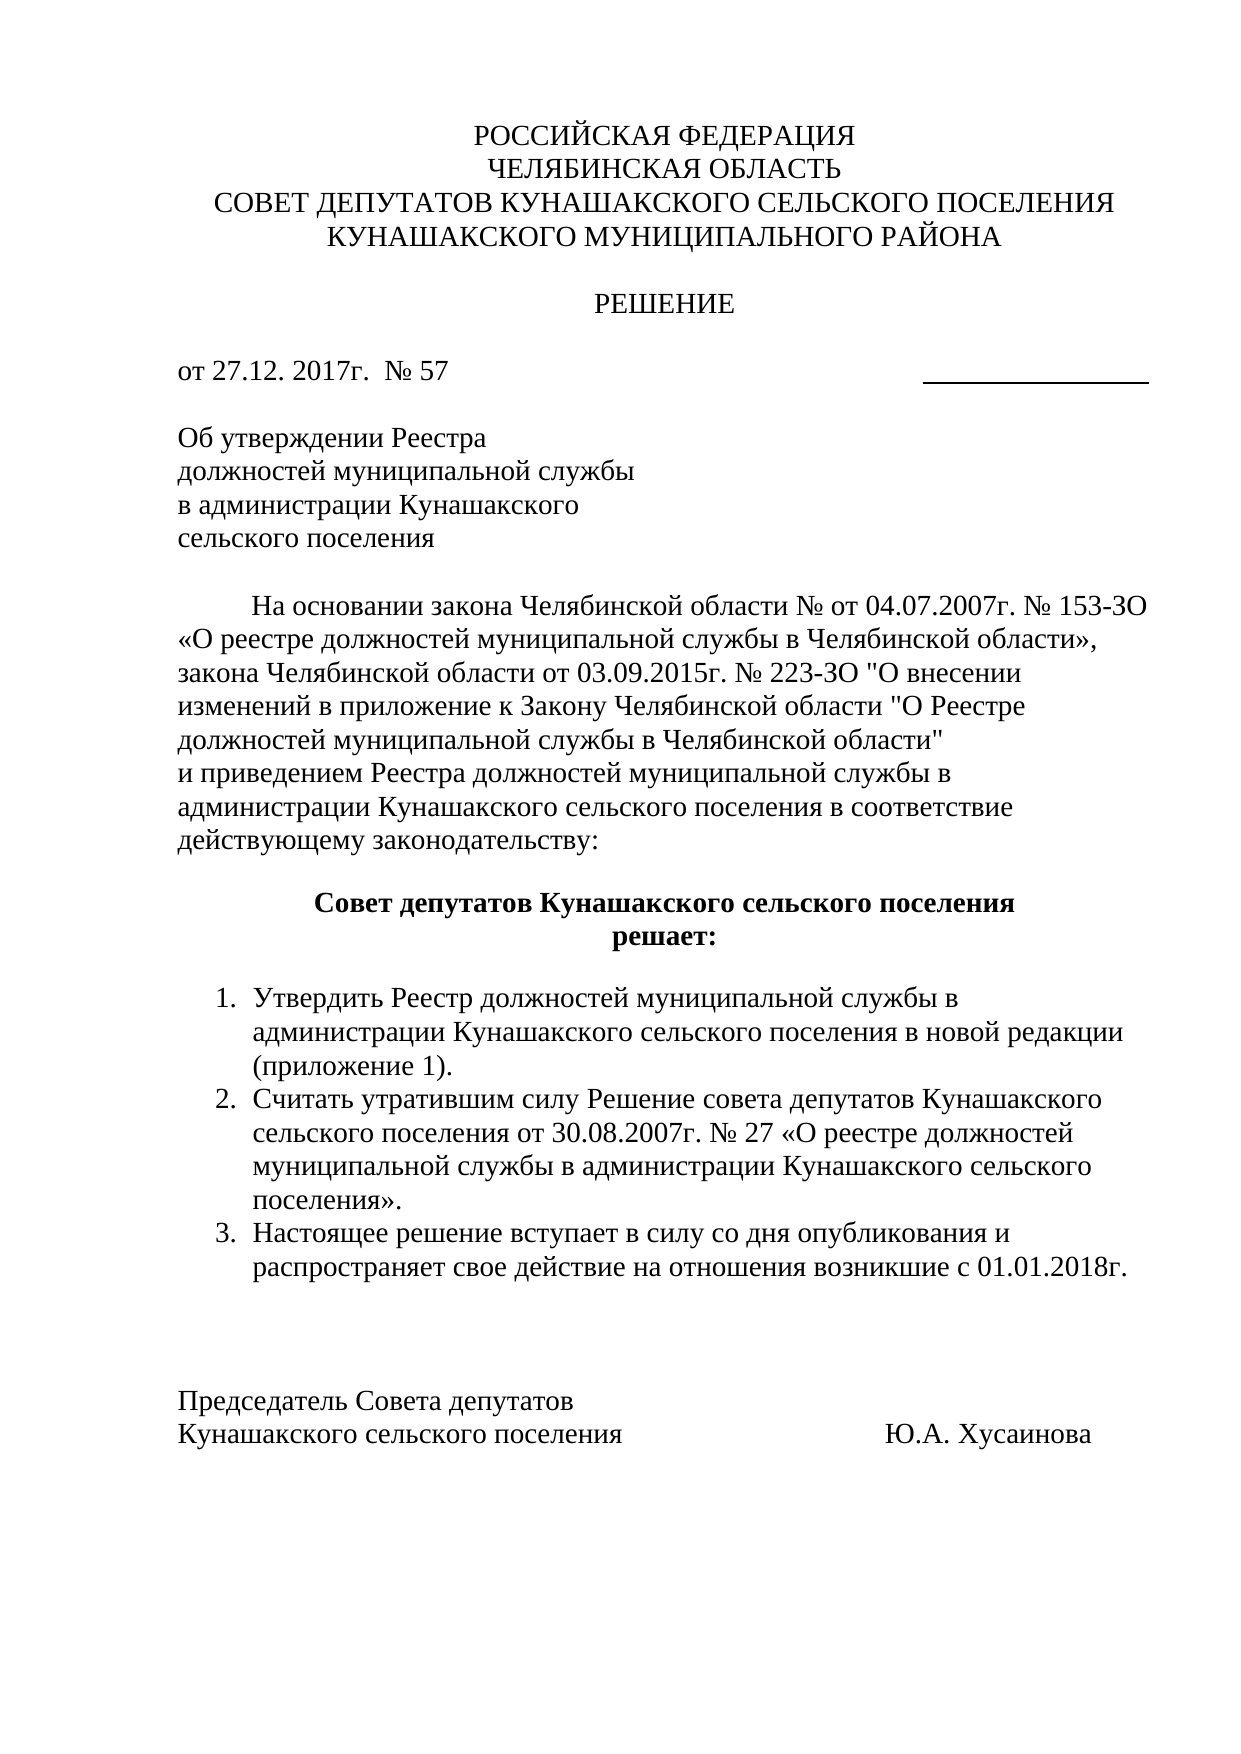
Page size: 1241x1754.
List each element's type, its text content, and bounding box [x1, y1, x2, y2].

text Председатель Совета депутатов [177, 1383, 1152, 1417]
text РОССИЙСКАЯ ФЕДЕРАЦИЯ ЧЕЛЯБИНСКАЯ ОБЛАСТЬ СОВЕТ ДЕПУТАТОВ КУНАШАКСКОГО СЕЛЬСКОГО ПОСЕЛЕНИЯ КУНАШАКСКОГО МУНИЦИПАЛЬНОГО РАЙОНА [177, 118, 1152, 252]
text На основании закона Челябинской области № от 04.07.2007г. № 153-ЗО «О реестре должностей муниципальной службы в Челябинской области», закона Челябинской области от 03.09.2015г. № 223-ЗО "О внесении изменений в приложение к Закону Челябинской области "О Реестре должностей муниципальной службы в Челябинской области" [177, 554, 1152, 755]
list Утвердить Реестр должностей муниципальной службы в администрации Кунашакского сельского поселения в новой редакции (приложение 1). [215, 981, 1152, 1081]
text Совет депутатов Кунашакского сельского поселения решает: [177, 885, 1152, 981]
text РЕШЕНИЕ [177, 286, 1152, 319]
text в администрации Кунашакского [177, 487, 1152, 521]
text от 27.12. 2017г. № 57 [177, 353, 1152, 386]
text должностей муниципальной службы [177, 453, 1152, 487]
text и приведением Реестра должностей муниципальной службы в администрации Кунашакского сельского поселения в соответствие действующему законодательству: [177, 755, 1152, 885]
list Настоящее решение вступает в силу со дня опубликования и распространяет свое действие на отношения возникшие с 01.01.2018г. [215, 1215, 1152, 1282]
text сельского поселения [177, 521, 1152, 554]
text Об утверждении Реестра [177, 386, 1152, 453]
text Кунашакского сельского поселения Ю.А. Хусаинова [177, 1417, 1152, 1450]
list Считать утратившим силу Решение совета депутатов Кунашакского сельского поселения от 30.08.2007г. № 27 «О реестре должностей муниципальной службы в администрации Кунашакского сельского поселения». [215, 1081, 1152, 1215]
